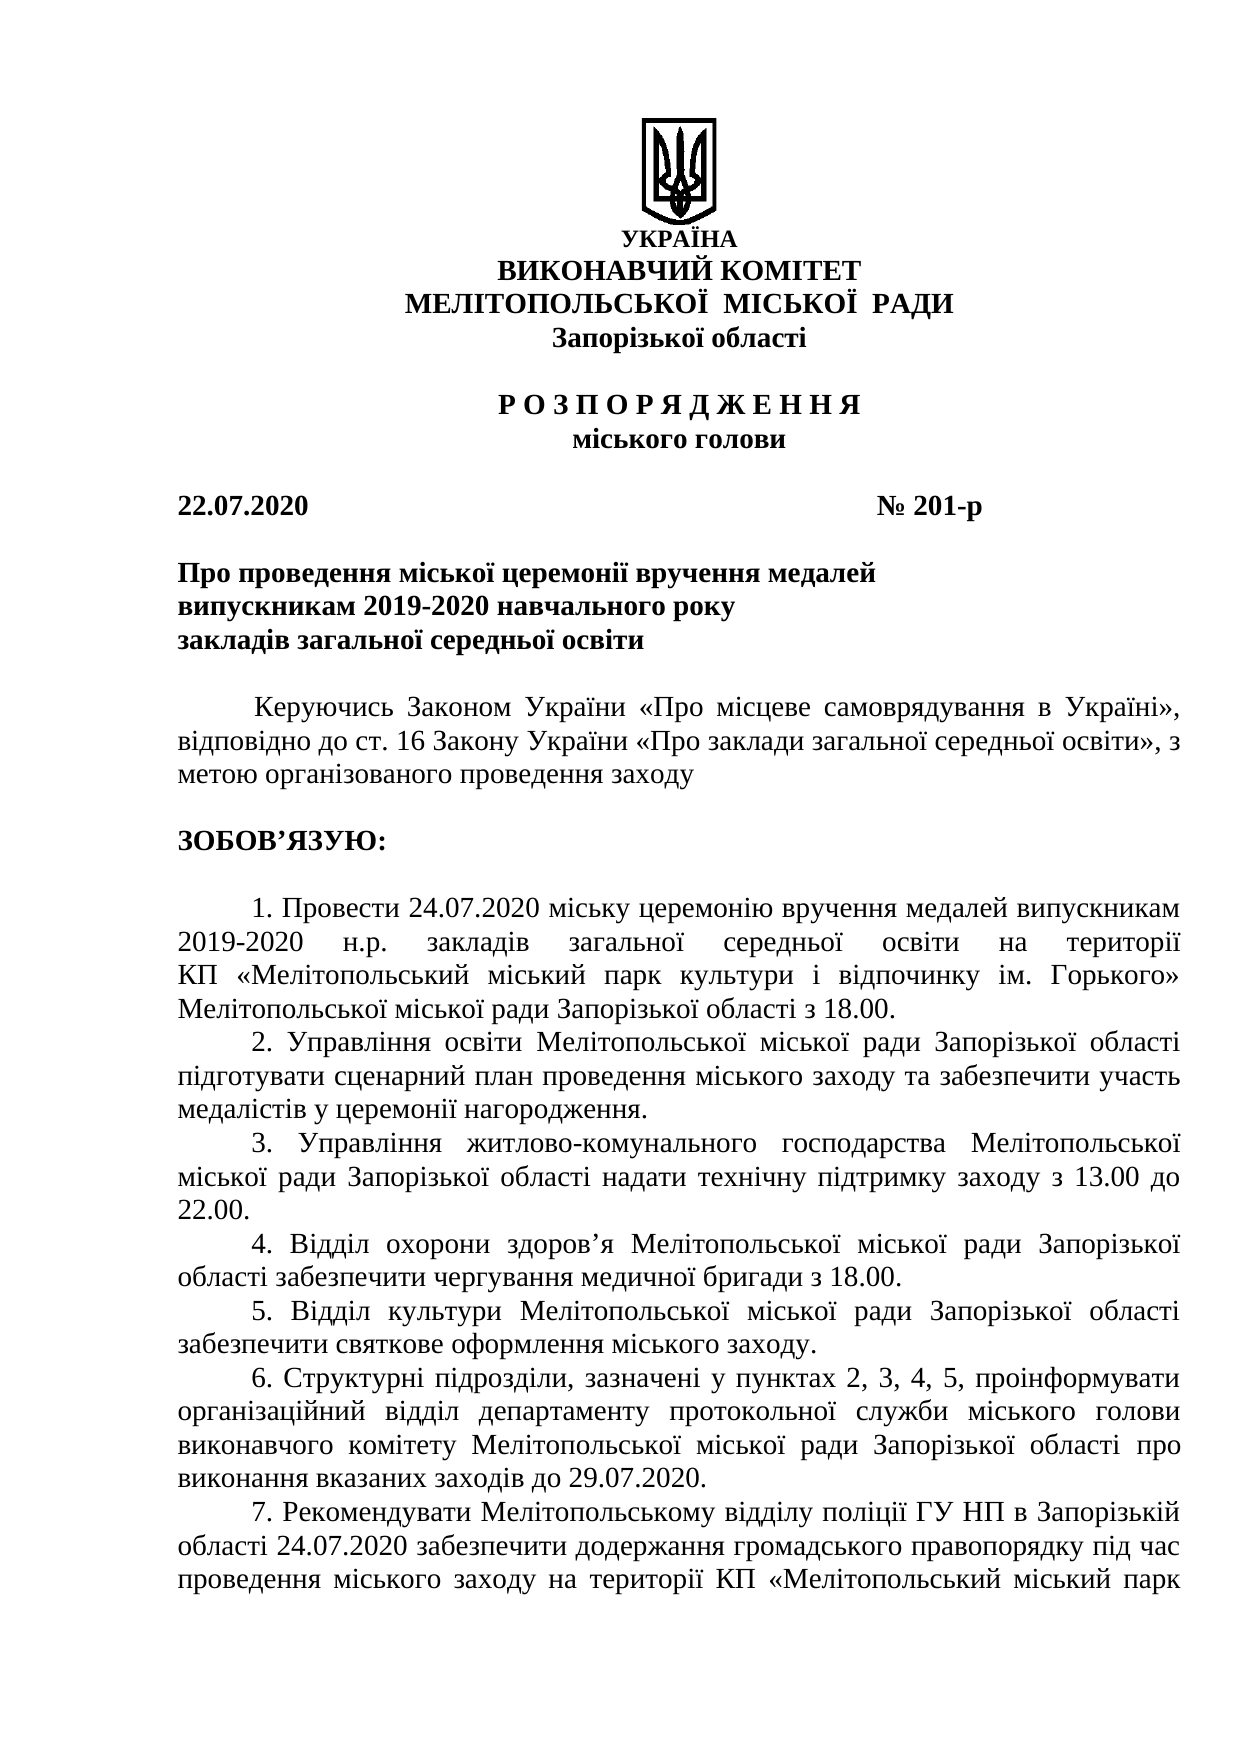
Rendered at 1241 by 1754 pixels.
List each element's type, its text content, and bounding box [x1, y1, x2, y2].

text випускникам 2019-2020 навчального року [177, 588, 1181, 622]
picture [641, 118, 717, 225]
text 6. Структурні підрозділи, зазначені у пунктах 2, 3, 4, 5, проінформувати організаційний відділ департаменту протокольної служби міського голови виконавчого комітету Мелітопольської міської ради Запорізької області про виконання вказаних заходів до 29.07.2020. [177, 1360, 1181, 1494]
text Керуючись Законом України «Про місцеве самоврядування в Україні», відповідно до ст. 16 Закону України «Про заклади загальної середньої освіти», з метою організованого проведення заходу [177, 689, 1181, 790]
text 2. Управління освіти Мелітопольської міської ради Запорізької області підготувати сценарний план проведення міського заходу та забезпечити участь медалістів у церемонії нагородження. [177, 1024, 1181, 1125]
text закладів загальної середньої освіти [177, 622, 1181, 656]
subtitle МЕЛІТОПОЛЬСЬКОЇ МІСЬКОЇ РАДИ [177, 287, 1181, 320]
subtitle УКРАЇНА [177, 224, 1181, 253]
text 4. Відділ охорони здоров’я Мелітопольської міської ради Запорізької області забезпечити чергування медичної бригади з 18.00. [177, 1226, 1181, 1293]
text 1. Провести 24.07.2020 міську церемонію вручення медалей випускникам 2019-2020 н.р. закладів загальної середньої освіти на території КП «Мелітопольський міський парк культури і відпочинку ім. Горького» Мелітопольської міської ради Запорізької області з 18.00. [177, 890, 1181, 1024]
text Р О З П О Р Я Д Ж Е Н Н Я [177, 387, 1181, 421]
subtitle Запорізької області [177, 320, 1181, 354]
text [177, 1494, 1181, 1595]
subtitle ВИКОНАВЧИЙ КОМІТЕТ [177, 253, 1181, 287]
text міського голови [177, 421, 1181, 454]
text ЗОБОВ’ЯЗУЮ: [177, 823, 1181, 857]
text 3. Управління житлово-комунального господарства Мелітопольської міської ради Запорізької області надати технічну підтримку заходу з 13.00 до 22.00. [177, 1125, 1181, 1226]
text Про проведення міської церемонії вручення медалей [177, 555, 1181, 588]
text 5. Відділ культури Мелітопольської міської ради Запорізької області забезпечити святкове оформлення міського заходу. [177, 1293, 1181, 1360]
text 22.07.2020 № 201-р [177, 488, 1181, 521]
